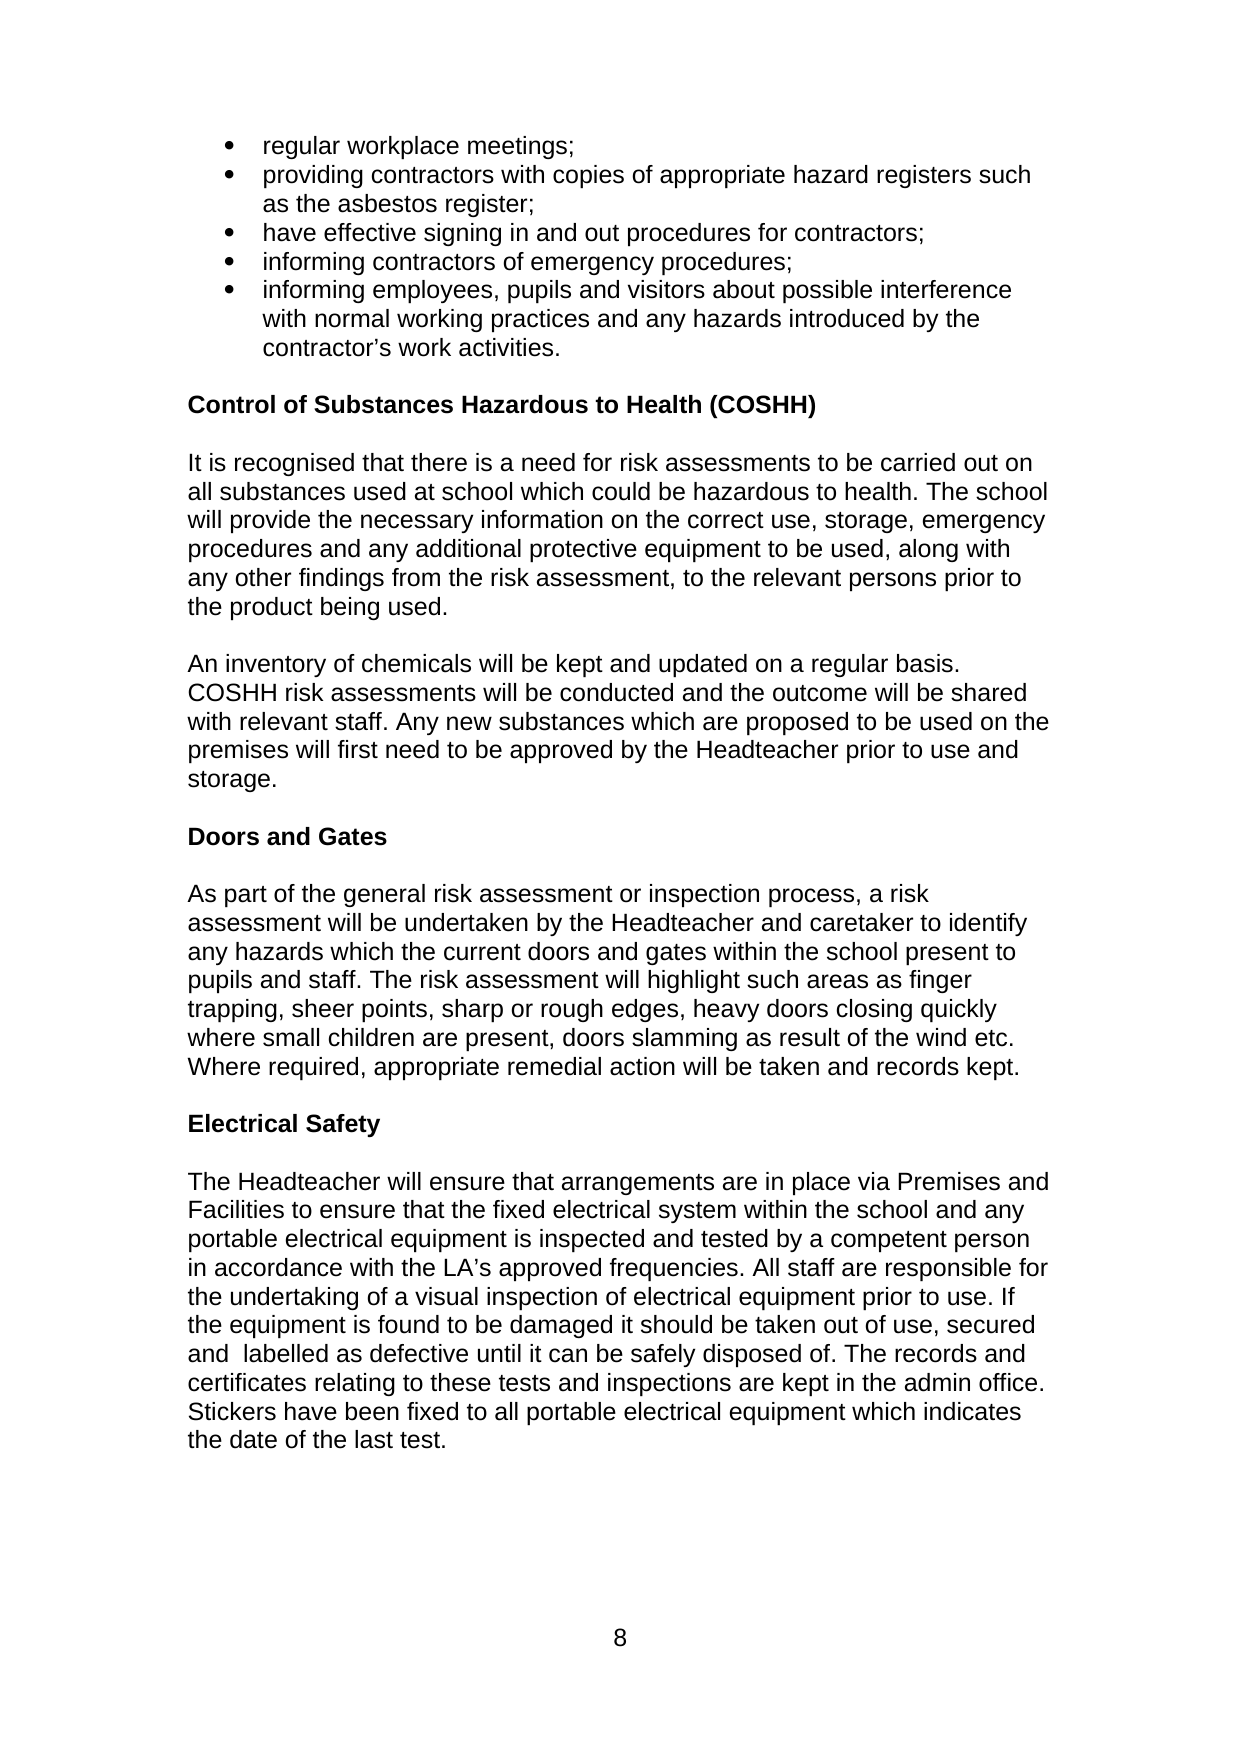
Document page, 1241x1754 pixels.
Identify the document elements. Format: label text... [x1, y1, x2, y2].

text It is recognised that there is a need for risk assessments to be carried out on all substances used at school which could be hazardous to health. The school will provide the necessary information on the correct use, storage, emergency procedures and any additional protective equipment to be used, along with any other findings from the risk assessment, to the relevant persons prior to the product being used. [187, 448, 1053, 621]
text Control of Substances Hazardous to Health (COSHH) [187, 391, 1053, 419]
list have effective signing in and out procedures for contractors; [225, 218, 1053, 247]
list providing contractors with copies of appropriate hazard registers such as the asbestos register; [225, 160, 1053, 218]
text Doors and Gates [187, 822, 1053, 851]
list informing employees, pupils and visitors about possible interference with normal working practices and any hazards introduced by the contractor’s work activities. [225, 275, 1053, 362]
text Electrical Safety [187, 1109, 1053, 1138]
text As part of the general risk assessment or inspection process, a risk assessment will be undertaken by the Headteacher and caretaker to identify any hazards which the current doors and gates within the school present to pupils and staff. The risk assessment will highlight such areas as finger trapping, sheer points, sharp or rough edges, heavy doors closing quickly where small children are present, doors slamming as result of the wind etc. Where required, appropriate remedial action will be taken and records kept. [187, 879, 1053, 1081]
list regular workplace meetings; [225, 131, 1053, 160]
text The Headteacher will ensure that arrangements are in place via Premises and Facilities to ensure that the fixed electrical system within the school and any portable electrical equipment is inspected and tested by a competent person in accordance with the LA’s approved frequencies. All staff are responsible for the undertaking of a visual inspection of electrical equipment prior to use. If the equipment is found to be damaged it should be taken out of use, secured and labelled as defective until it can be safely disposed of. The records and certificates relating to these tests and inspections are kept in the admin office. Stickers have been fixed to all portable electrical equipment which indicates the date of the last test. [187, 1167, 1053, 1454]
text An inventory of chemicals will be kept and updated on a regular basis. COSHH risk assessments will be conducted and the outcome will be shared with relevant staff. Any new substances which are proposed to be used on the premises will first need to be approved by the Headteacher prior to use and storage. [187, 649, 1053, 793]
list informing contractors of emergency procedures; [225, 247, 1053, 275]
